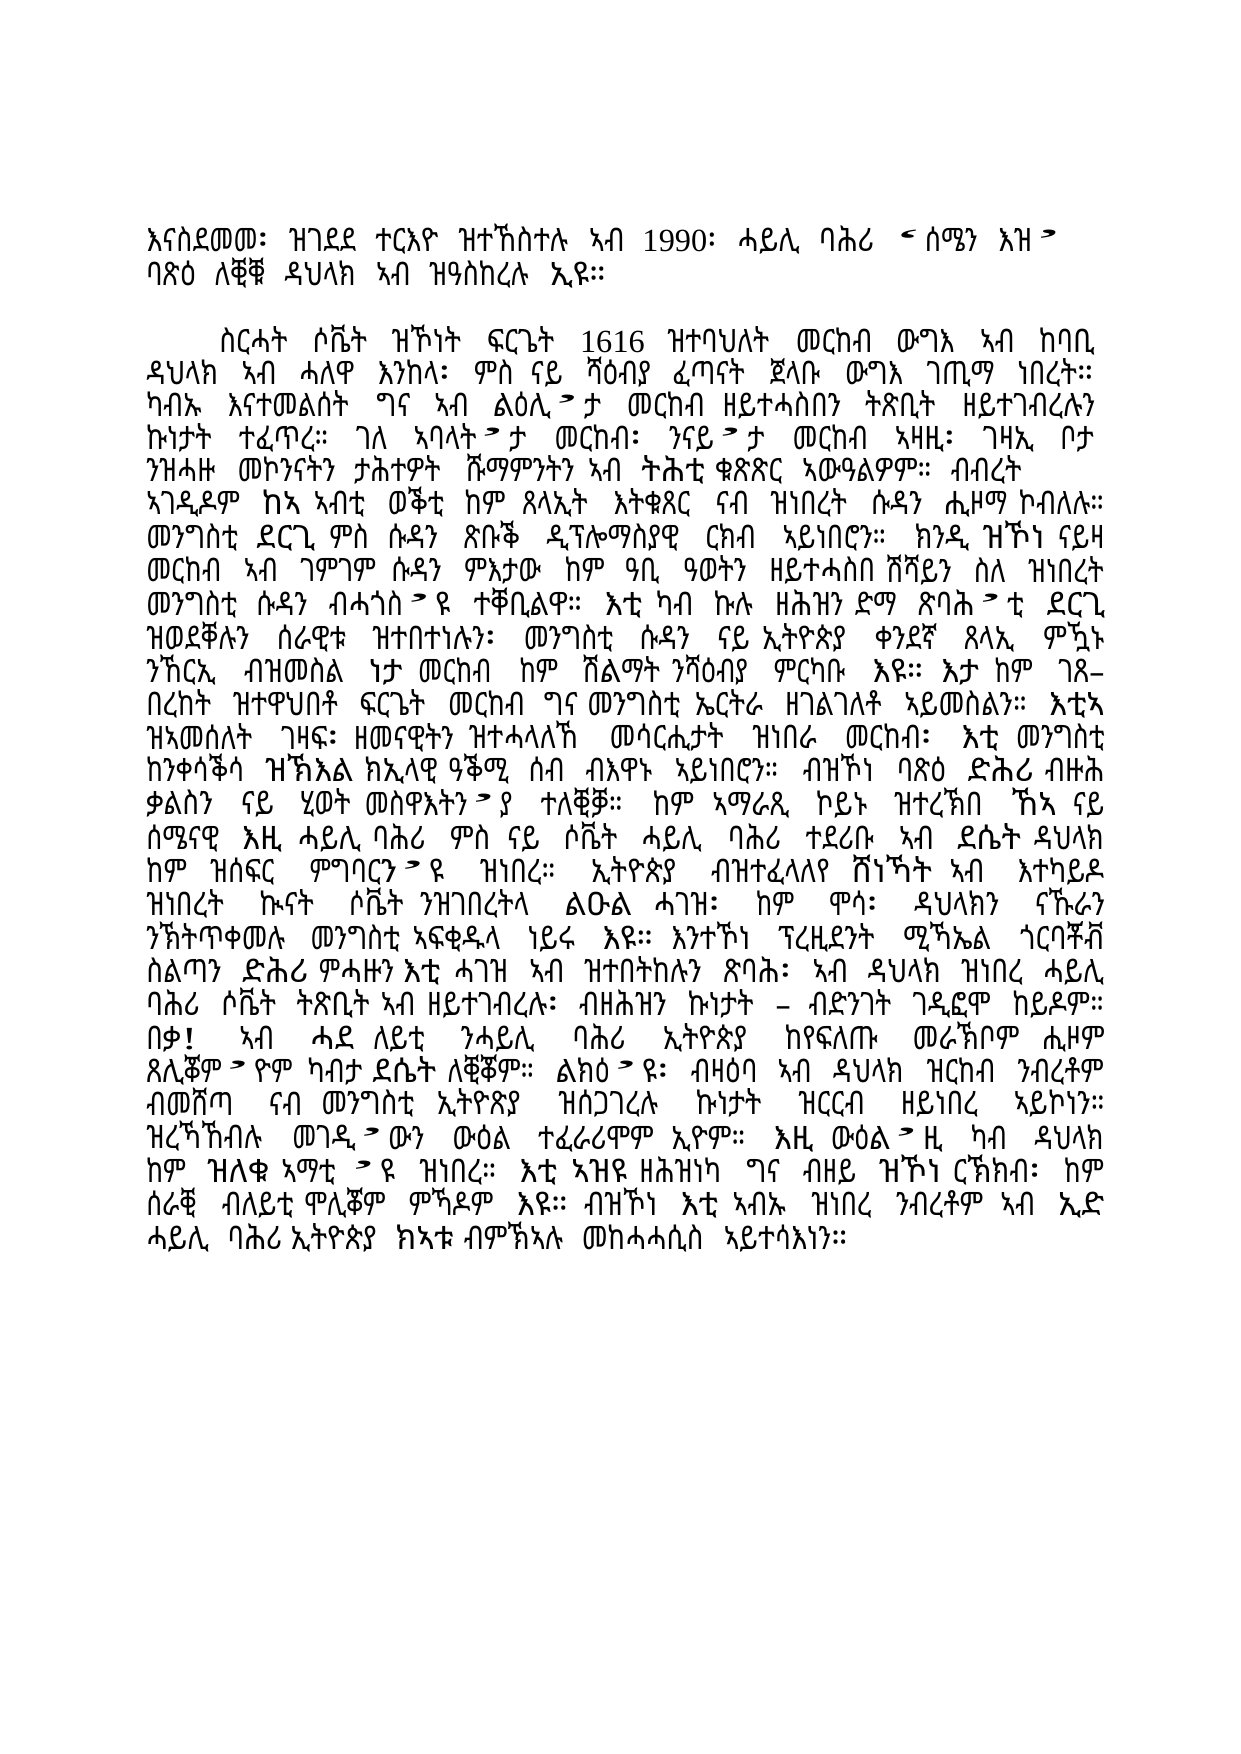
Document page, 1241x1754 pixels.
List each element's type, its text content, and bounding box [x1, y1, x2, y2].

text ባጽዕ ለቒቑ ዳህላክ ኣብ ዝዓስከረሉ ኢዩ። [146, 259, 1105, 293]
text ስርሓት ሶቬት ዝኾነት ፍርጌት 1616 ዝተባህለት መርከብ ውግእ ኣብ ከባቢ ዳህላክ ኣብ ሓለዋ እንከላ፡ ምስ ናይ ሻዕብያ ፈጣናት ጀላቡ ውግእ ገጢማ ነበረት። ካብኡ እናተመልሰት ግና ኣብ ልዕሊ’ታ መርከብ ዘይተሓስበን ትጽቢት ዘይተገብረሉን ኩነታት ተፈጥረ። ገለ ኣባላት’ታ መርከብ፡ ንናይ’ታ መርከብ ኣዛዚ፡ ገዛኢ ቦታ ንዝሓዙ መኮንናትን ታሕተዎት ሹማምንትን ኣብ ትሕቲ ቁጽጽር ኣውዓልዎም። ብብረት [146, 327, 1095, 489]
text እናስደመመ፡ ዝገደደ ተርእዮ ዝተኸስተሉ ኣብ 1990፡ ሓይሊ ባሕሪ ‘ሰሜን እዝ’ [146, 218, 1105, 259]
text ኣገዲዶም ከኣ ኣብቲ ወቕቲ ከም ጸላኢት እትቁጸር ናብ ዝነበረት ሱዳን ሒዞማ ኮብለሉ። መንግስቲ ደርጊ ምስ ሱዳን ጽቡቕ ዲፕሎማስያዊ ርክብ ኣይነበሮን። ክንዲ ዝኾነ ናይዛ መርከብ ኣብ ገምገም ሱዳን ምእታው ከም ዓቢ ዓወትን ዘይተሓስበ ሽሻይን ስለ ዝነበረት መንግስቲ ሱዳን ብሓጎስ’ዩ ተቐቢልዋ። እቲ ካብ ኩሉ ዘሕዝን ድማ ጽባሕ’ቲ ደርጊ ዝወደቐሉን ሰራዊቱ ዝተበተነሉን፡ መንግስቲ ሱዳን ናይ ኢትዮጵያ ቀንደኛ ጸላኢ ምዃኑ ንኸርኢ ብዝመስል ነታ መርከብ ከም ሽልማት ንሻዕብያ ምርካቡ እዩ። እታ ከም ገጸ- በረከት ዝተዋህበቶ ፍርጌት መርከብ ግና መንግስቲ ኤርትራ ዘገልገለቶ ኣይመስልን። እቲኣ ዝኣመሰለት ገዛፍ፡ ዘመናዊትን ዝተሓላለኸ መሳርሒታት ዝነበራ መርከብ፡ እቲ መንግስቲ ከንቀሳቕሳ ዝኽእል ክኢላዊ ዓቕሚ ሰብ ብእዋኑ ኣይነበሮን። ብዝኾነ ባጽዕ ድሕሪ ብዙሕ ቃልስን ናይ ሂወት መስዋእትን’ያ ተለቒቓ። ከም ኣማራጺ ኮይኑ ዝተረኽበ ኸኣ ናይ ሰሜናዊ እዚ ሓይሊ ባሕሪ ምስ ናይ ሶቬት ሓይሊ ባሕሪ ተደሪቡ ኣብ ደሴት ዳህላክ ከም ዝሰፍር ምግባርን’ዩ ዝነበረ። ኢትዮጵያ ብዝተፈላለየ ሸነኻት ኣብ እተካይዶ ዝነበረት ኲናት ሶቬት ንዝገበረትላ ልዑል ሓገዝ፡ ከም ሞሳ፡ ዳህላክን ናኹራን ንኽትጥቀመሉ መንግስቲ ኣፍቂዱላ ነይሩ እዩ። እንተኾነ ፕረዚደንት ሚኻኤል ጎርባቾቭ ስልጣን ድሕሪ ምሓዙን እቲ ሓገዝ ኣብ ዝተበትከሉን ጽባሕ፡ ኣብ ዳህላክ ዝነበረ ሓይሊ ባሕሪ ሶቬት ትጽቢት ኣብ ዘይተገብረሉ፡ ብዘሕዝን ኩነታት - ብድንገት ገዲፎሞ ከይዶም። በቃ! ኣብ ሓደ ለይቲ ንሓይሊ ባሕሪ ኢትዮጵያ ከየፍለጡ መራኽቦም ሒዞም ጸሊቖም’ዮም ካብታ ደሴት ለቒቖም። ልክዕ’ዩ፡ ብዛዕባ ኣብ ዳህላክ ዝርከብ ንብረቶም ብመሸጣ ናብ መንግስቲ ኢትዮጽያ ዝሰጋገረሉ ኩነታት ዝርርብ ዘይነበረ ኣይኮነን። ዝረኻኸብሉ መገዲ’ውን ውዕል ተፈራሪሞም ኢዮም። እዚ ውዕል’ዚ ካብ ዳህላክ ከም ዝለቁ ኣማቲ ’ዩ ዝነበረ። እቲ ኣዝዩ ዘሕዝነካ ግና ብዘይ ዝኾነ ርኽክብ፡ ከም ሰራቒ ብለይቲ ሞሊቖም ምኻዶም እዩ። ብዝኾነ እቲ ኣብኡ ዝነበረ ንብረቶም ኣብ ኢድ ሓይሊ ባሕሪ ኢትዮጵያ ክኣቱ ብምኽኣሉ መከሓሓሲስ ኣይተሳእነን። [146, 489, 1105, 1256]
